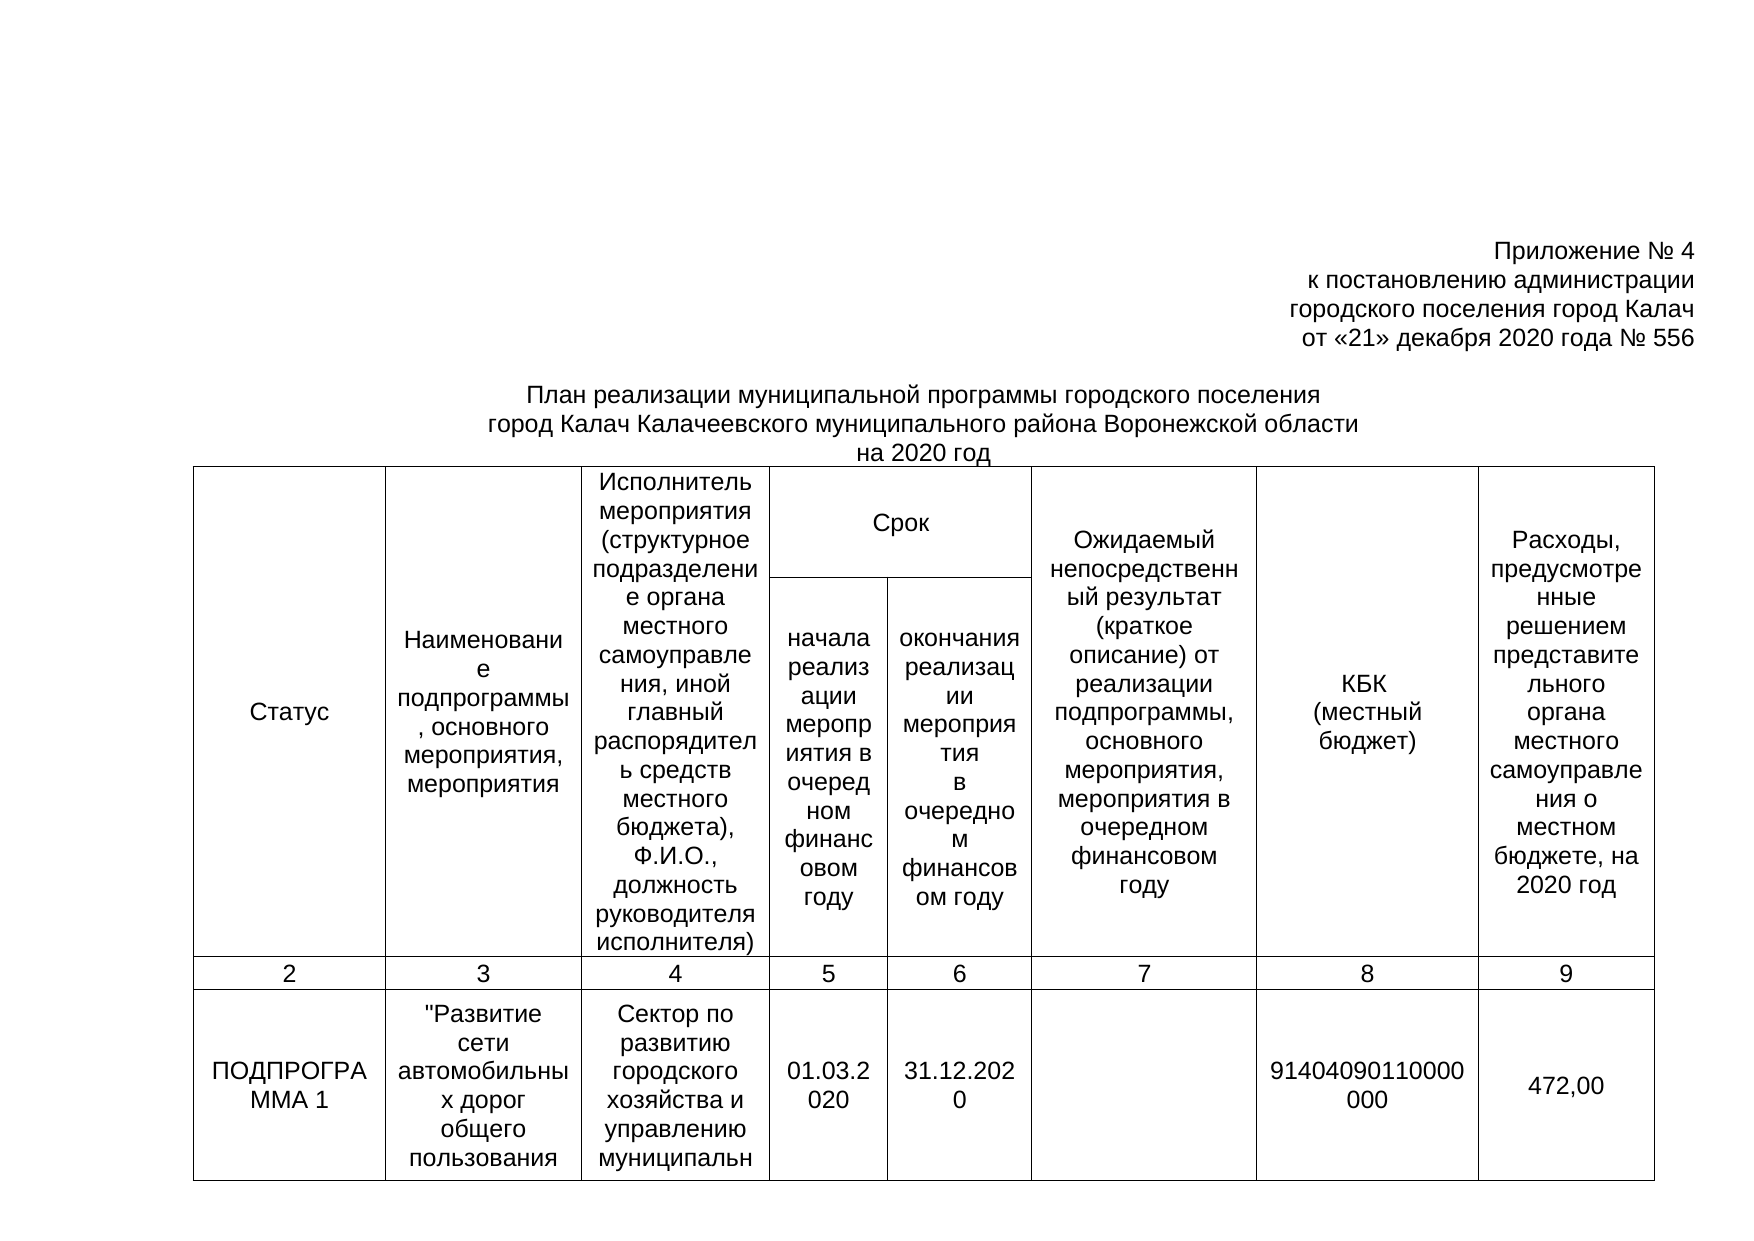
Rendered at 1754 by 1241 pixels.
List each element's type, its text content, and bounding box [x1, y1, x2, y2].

text Приложение № 4 [177, 236, 1695, 265]
text к постановлению администрации [177, 265, 1695, 294]
table_header План реализации муниципальной программы городского поселения город Калач Калачеевского муниципального района Воронежской области на 2020 год [89, 351, 1754, 1181]
text от «21» декабря 2020 года № 556 [177, 322, 1695, 351]
text городского поселения город Калач [177, 294, 1695, 322]
